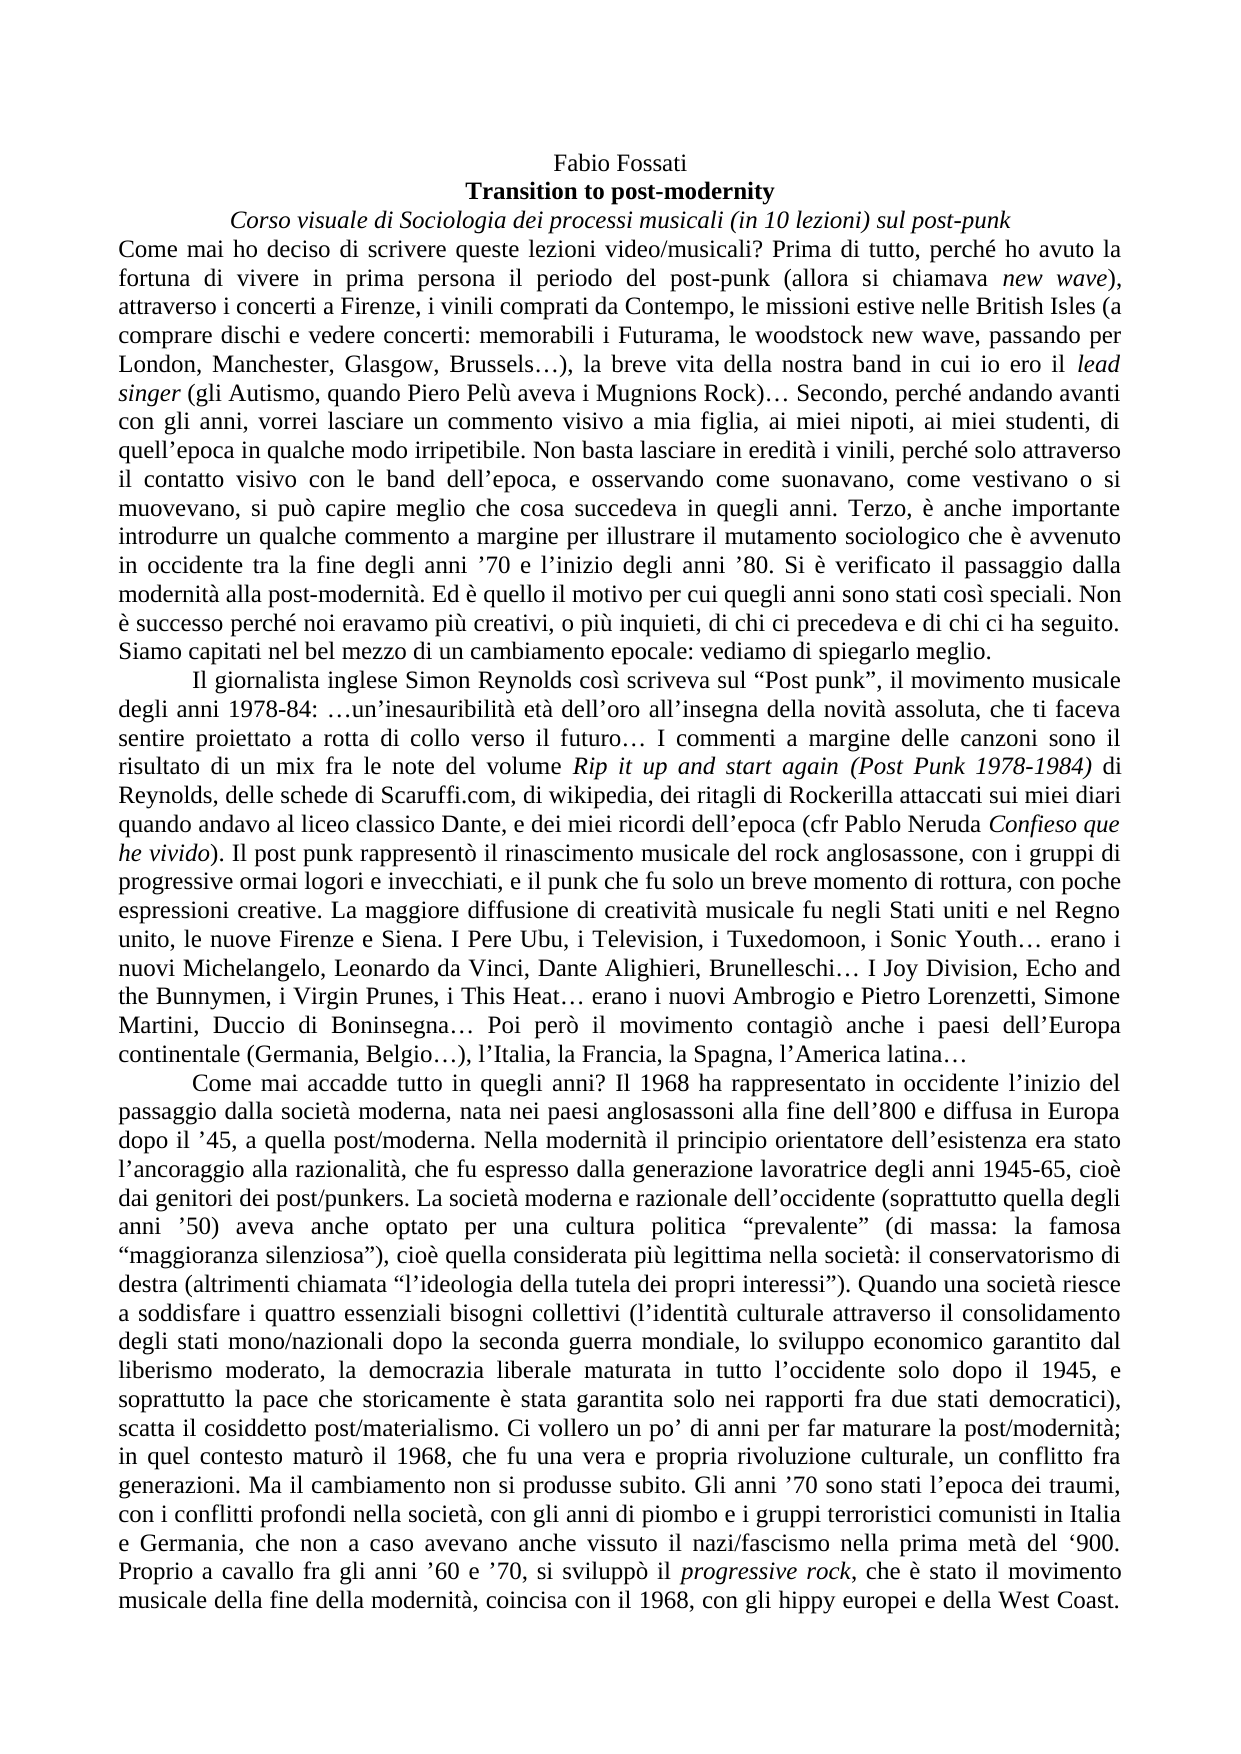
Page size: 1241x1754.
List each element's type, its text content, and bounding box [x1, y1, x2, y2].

title Come mai ho deciso di scrivere queste lezioni video/musicali? Prima di tutto, perché ho avuto la fortuna di vivere in prima persona il periodo del post-punk (allora si chiamava new wave), attraverso i concerti a Firenze, i vinili comprati da Contempo, le missioni estive nelle British Isles (a comprare dischi e vedere concerti: memorabili i Futurama, le woodstock new wave, passando per London, Manchester, Glasgow, Brussels…), la breve vita della nostra band in cui io ero il lead singer (gli Autismo, quando Piero Pelù aveva i Mugnions Rock)… Secondo, perché andando avanti con gli anni, vorrei lasciare un commento visivo a mia figlia, ai miei nipoti, ai miei studenti, di quell’epoca in qualche modo irripetibile. Non basta lasciare in eredità i vinili, perché solo attraverso il contatto visivo con le band dell’epoca, e osservando come suonavano, come vestivano o si muovevano, si può capire meglio che cosa succedeva in quegli anni. Terzo, è anche importante introdurre un qualche commento a margine per illustrare il mutamento sociologico che è avvenuto in occidente tra la fine degli anni ’70 e l’inizio degli anni ’80. Si è verificato il passaggio dalla modernità alla post-modernità. Ed è quello il motivo per cui quegli anni sono stati così speciali. Non è successo perché noi eravamo più creativi, o più inquieti, di chi ci precedeva e di chi ci ha seguito. Siamo capitati nel bel mezzo di un cambiamento epocale: vediamo di spiegarlo meglio. [118, 234, 1122, 665]
title Transition to post-modernity [118, 176, 1122, 205]
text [118, 1068, 1122, 1614]
title Fabio Fossati [118, 148, 1122, 176]
title Corso visuale di Sociologia dei processi musicali (in 10 lezioni) sul post-punk [118, 205, 1122, 234]
text Il giornalista inglese Simon Reynolds così scriveva sul “Post punk”, il movimento musicale degli anni 1978-84: …un’inesauribilità età dell’oro all’insegna della novità assoluta, che ti faceva sentire proiettato a rotta di collo verso il futuro… I commenti a margine delle canzoni sono il risultato di un mix fra le note del volume Rip it up and start again (Post Punk 1978-1984) di Reynolds, delle schede di Scaruffi.com, di wikipedia, dei ritagli di Rockerilla attaccati sui miei diari quando andavo al liceo classico Dante, e dei miei ricordi dell’epoca (cfr Pablo Neruda Confieso que he vivido). Il post punk rappresentò il rinascimento musicale del rock anglosassone, con i gruppi di progressive ormai logori e invecchiati, e il punk che fu solo un breve momento di rottura, con poche espressioni creative. La maggiore diffusione di creatività musicale fu negli Stati uniti e nel Regno unito, le nuove Firenze e Siena. I Pere Ubu, i Television, i Tuxedomoon, i Sonic Youth… erano i nuovi Michelangelo, Leonardo da Vinci, Dante Alighieri, Brunelleschi… I Joy Division, Echo and the Bunnymen, i Virgin Prunes, i This Heat… erano i nuovi Ambrogio e Pietro Lorenzetti, Simone Martini, Duccio di Boninsegna… Poi però il movimento contagiò anche i paesi dell’Europa continentale (Germania, Belgio…), l’Italia, , , l’America latina… [118, 665, 1122, 1068]
